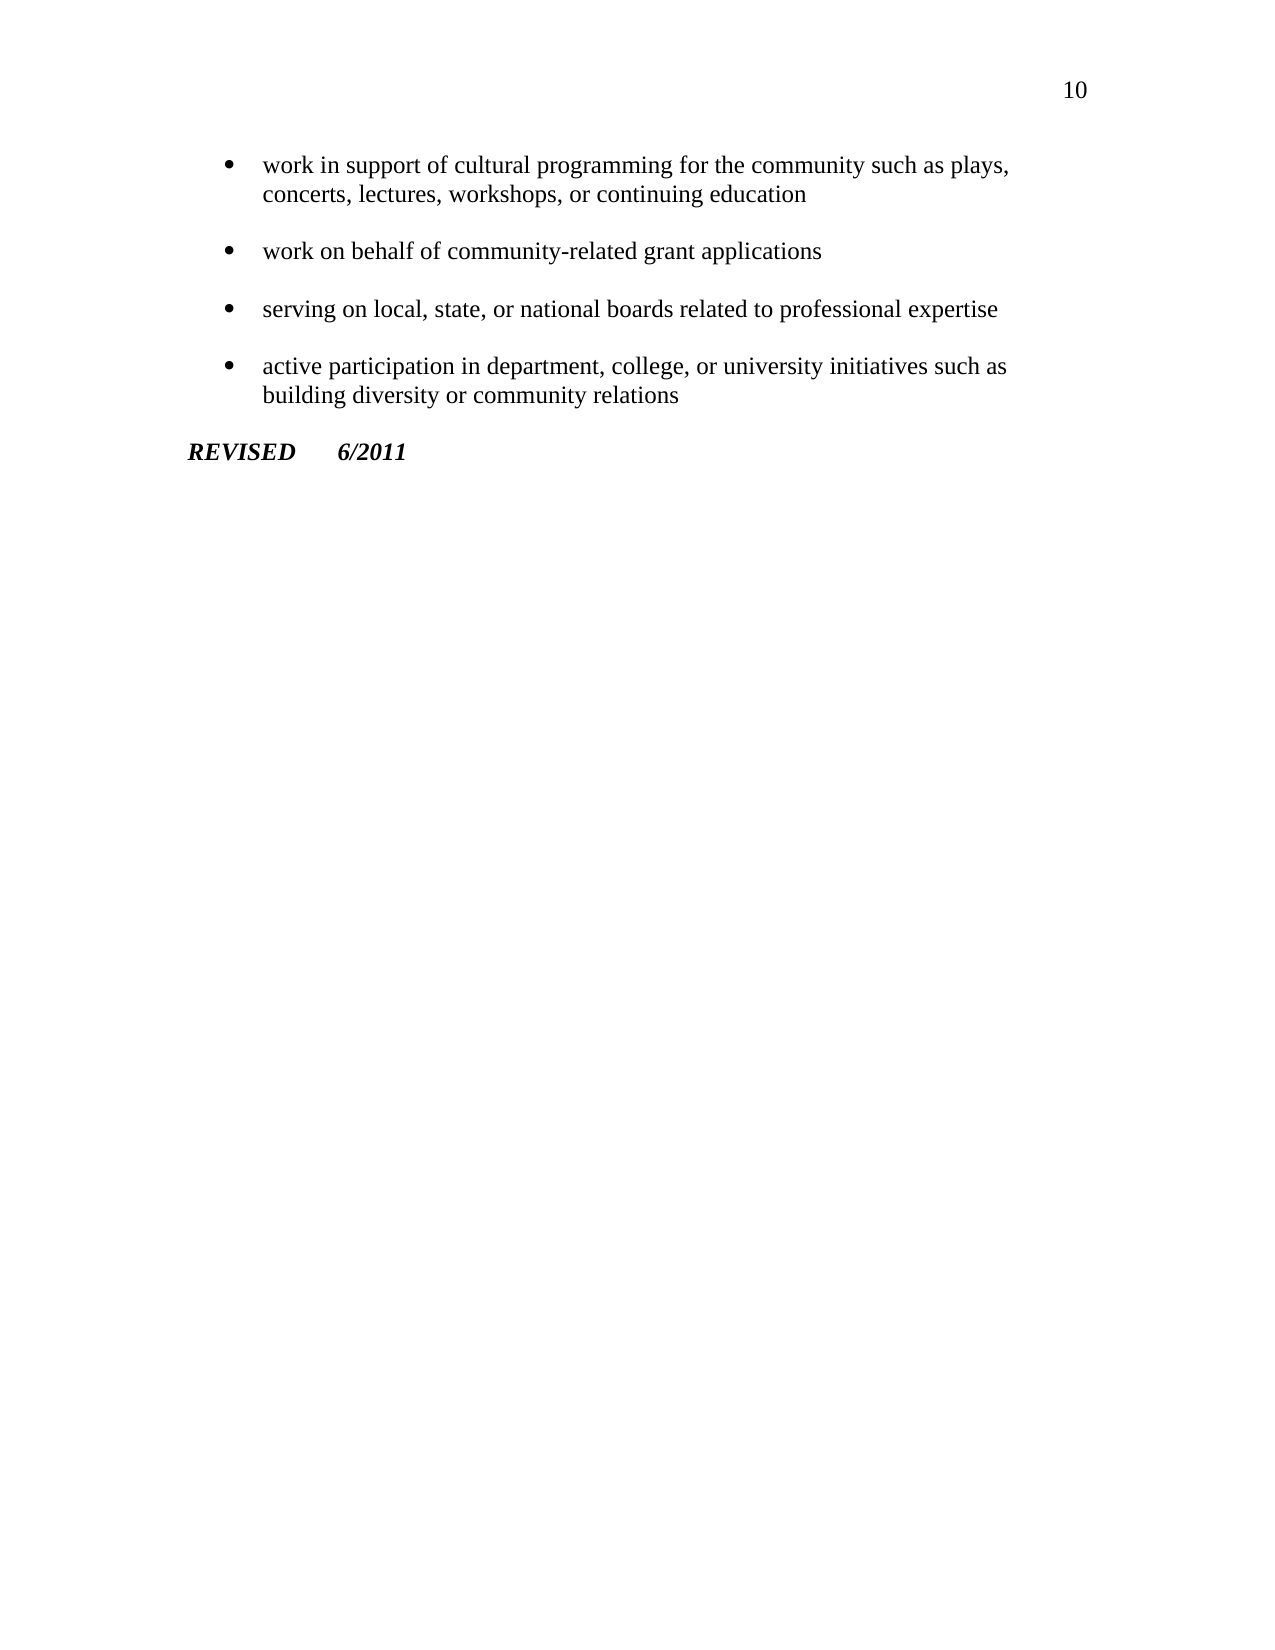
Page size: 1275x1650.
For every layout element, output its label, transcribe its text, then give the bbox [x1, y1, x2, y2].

text REVISED 6/2011 [187, 437, 1087, 466]
list active participation in department, college, or university initiatives such as building diversity or community relations [225, 351, 1087, 409]
list serving on local, state, or national boards related to professional expertise [225, 294, 1087, 322]
list work in support of cultural programming for the community such as plays, concerts, lectures, workshops, or continuing education [225, 150, 1087, 207]
list work on behalf of community-related grant applications [225, 236, 1087, 265]
